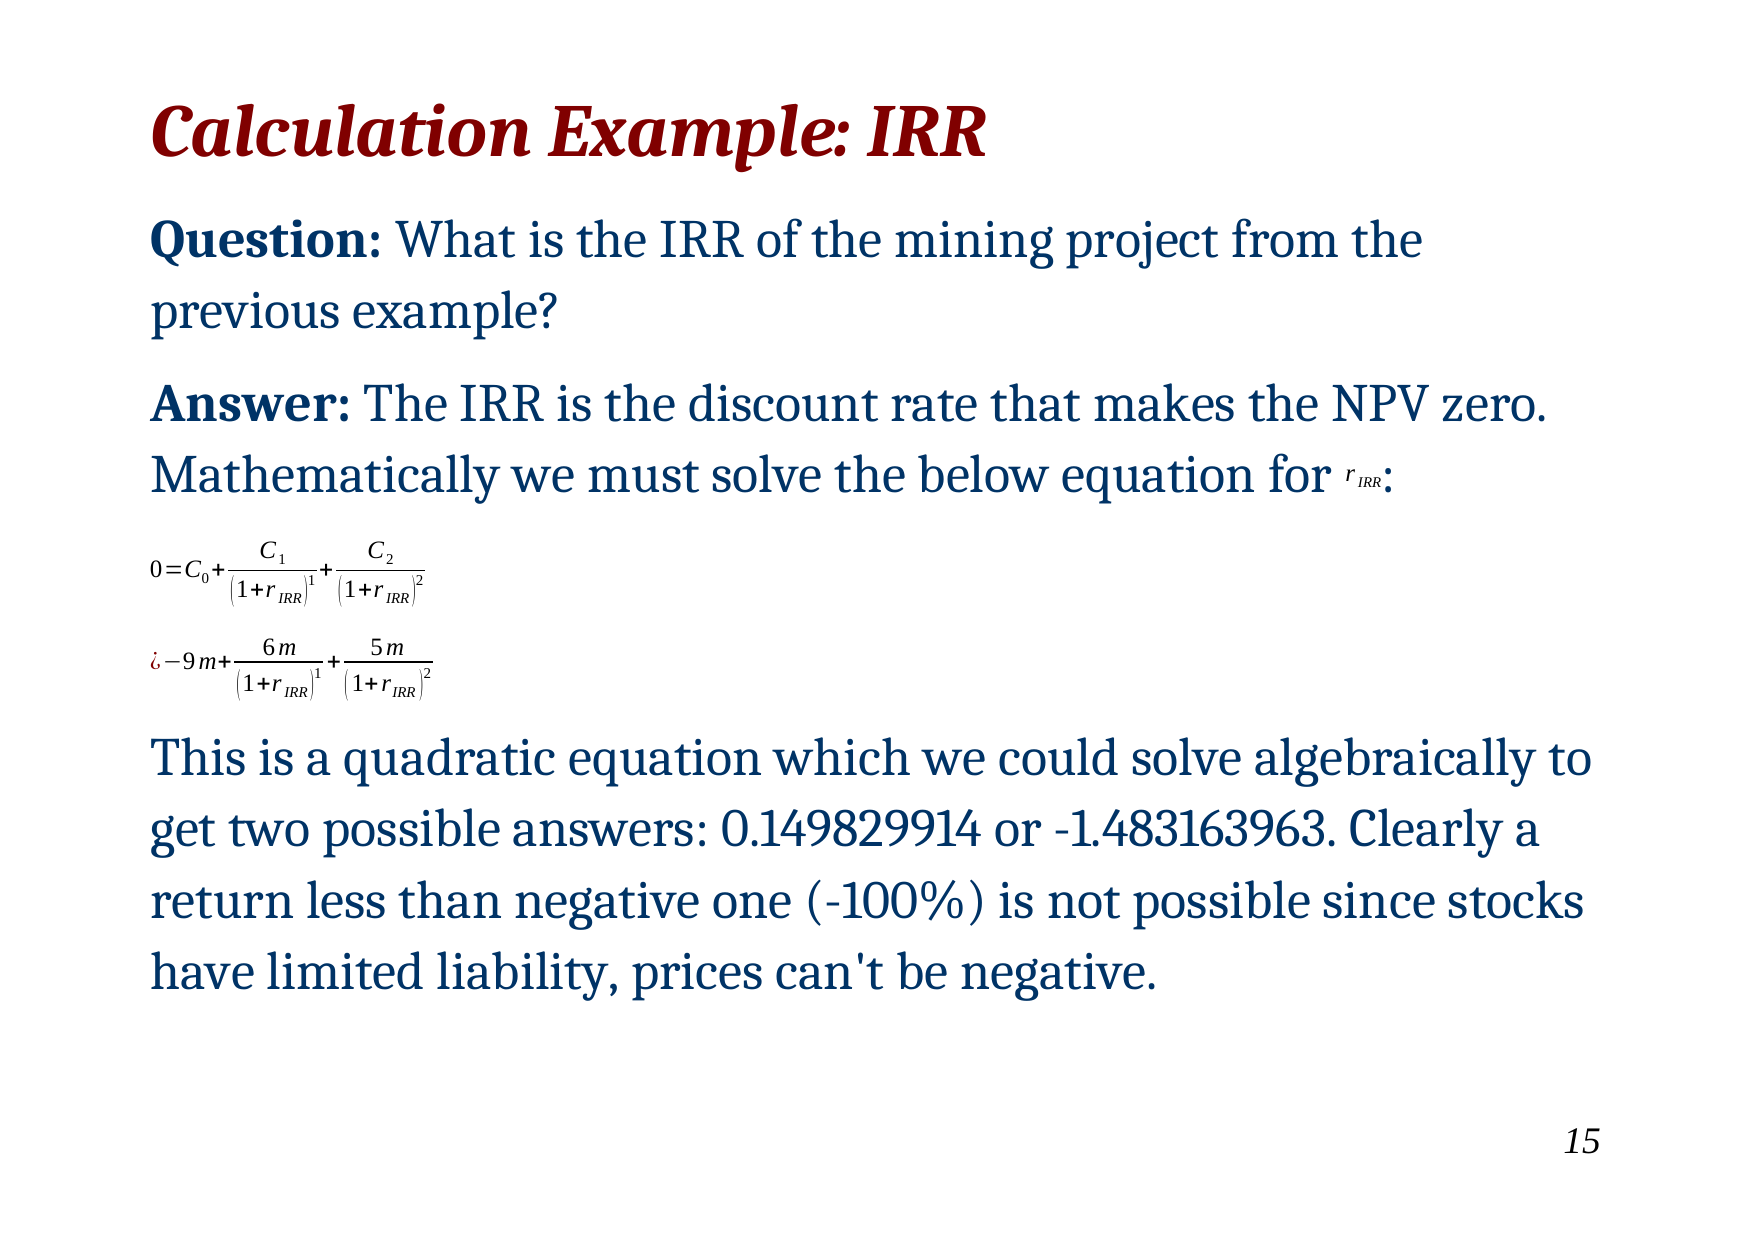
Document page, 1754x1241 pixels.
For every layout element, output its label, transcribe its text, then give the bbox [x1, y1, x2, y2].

text Answer: The IRR is the discount rate that makes the NPV zero. Mathematically we must solve the below equation for : [150, 373, 1604, 506]
text Calculation Example: IRR [150, 89, 1604, 175]
text This is a quadratic equation which we could solve algebraically to get two possible answers: 0.149829914 or -1.483163963. Clearly a return less than negative one (-100%) is not possible since stocks have limited liability, prices can't be negative. [150, 726, 1604, 1003]
text Question: What is the IRR of the mining project from the previous example? [150, 209, 1604, 342]
